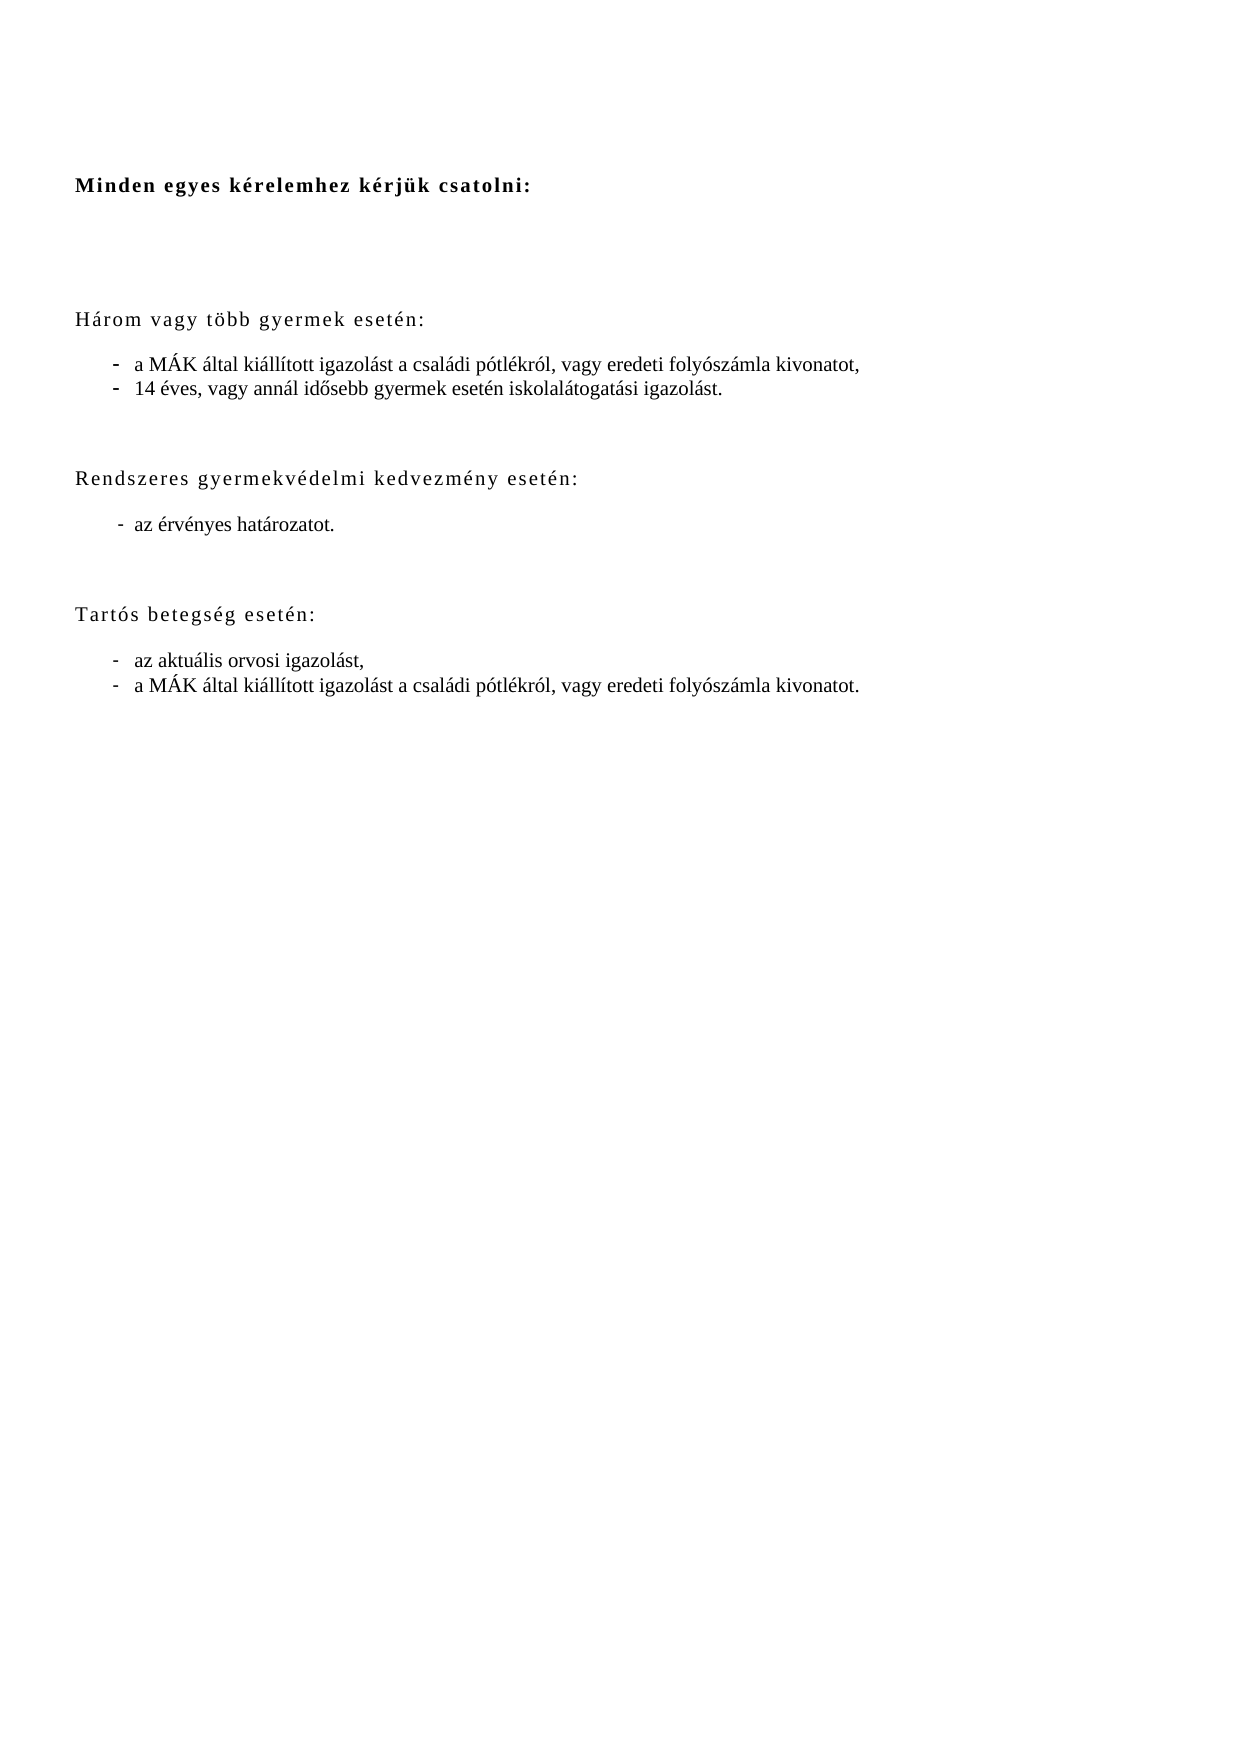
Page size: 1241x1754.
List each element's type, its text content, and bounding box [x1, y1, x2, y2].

list a MÁK által kiállított igazolást a családi pótlékról, vagy eredeti folyószámla kivonatot, [112, 352, 1165, 376]
text Rendszeres gyermekvédelmi kedvezmény esetén: [75, 466, 1165, 490]
text Három vagy több gyermek esetén: [75, 307, 1165, 331]
text Tartós betegség esetén: [75, 602, 1165, 626]
list az érvényes határozatot. [117, 511, 1165, 536]
list az aktuális orvosi igazolást, [112, 647, 1165, 672]
list 14 éves, vagy annál idősebb gyermek esetén iskolalátogatási igazolást. [112, 376, 1165, 400]
text Minden egyes kérelemhez kérjük csatolni: [75, 173, 1165, 197]
list a MÁK által kiállított igazolást a családi pótlékról, vagy eredeti folyószámla kivonatot. [112, 672, 1165, 698]
